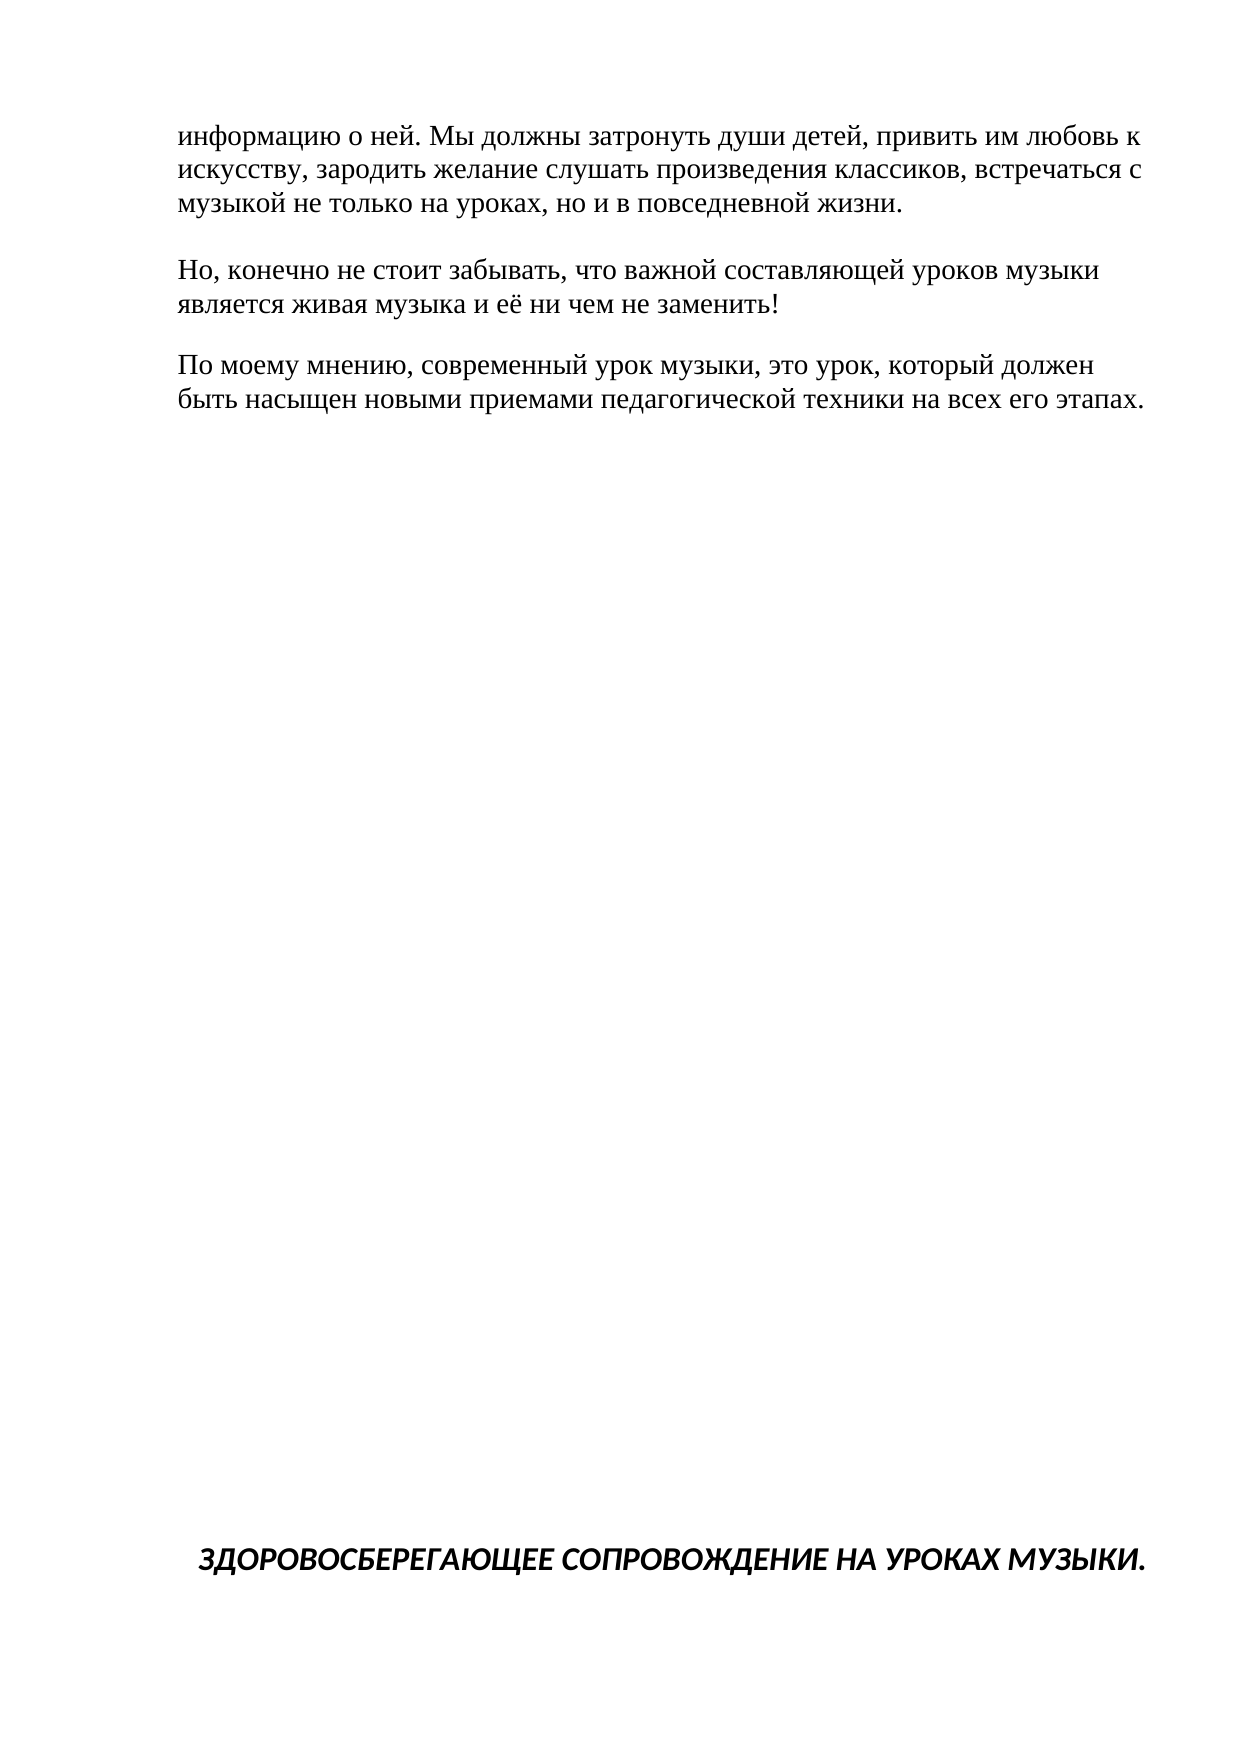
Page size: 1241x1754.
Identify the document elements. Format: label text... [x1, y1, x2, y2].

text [177, 118, 1152, 219]
text Но, конечно не стоит забывать, что важной составляющей уроков музыки является живая музыка и её ни чем не заменить! [177, 252, 1152, 319]
text ЗДОРОВОСБЕРЕГАЮЩЕЕ СОПРОВОЖДЕНИЕ НА УРОКАХ МУЗЫКИ. [177, 1538, 1152, 1579]
text По моему мнению, современный урок музыки, это урок, который должен быть насыщен новыми приемами педагогической техники на всех его этапах. [177, 347, 1152, 414]
